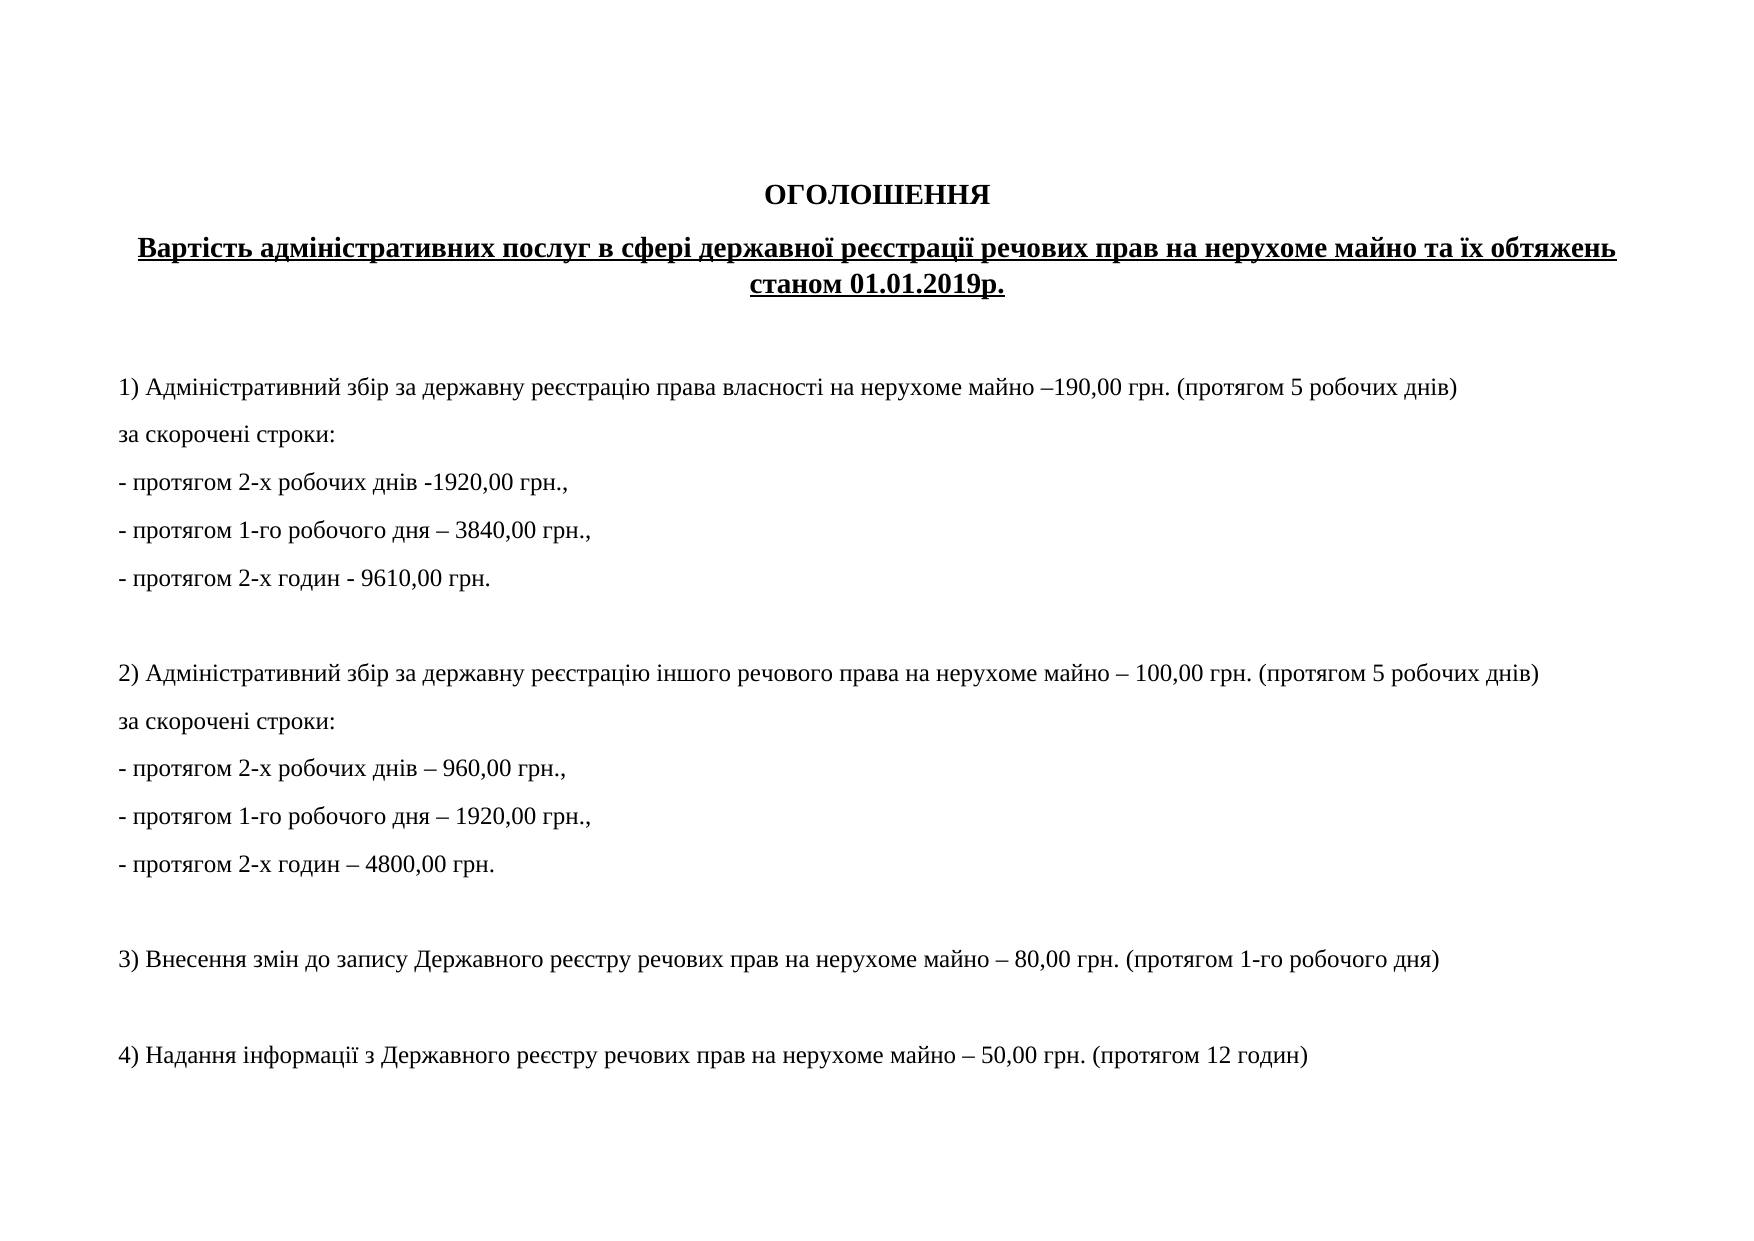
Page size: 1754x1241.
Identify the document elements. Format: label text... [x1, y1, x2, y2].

text 4) Надання інформації з Державного реєстру речових прав на нерухоме майно – 50,00 грн. (протягом 12 годин) [118, 1040, 1636, 1068]
text Вартість адміністративних послуг в сфері державної реєстрації речових прав на нерухоме майно та їх обтяжень станом 01.01.2019р. [118, 230, 1636, 300]
text - протягом 2-х годин - 9610,00 грн. [118, 563, 1636, 591]
text 1) Адміністративний збір за державну реєстрацію права власності на нерухоме майно –190,00 грн. (протягом 5 робочих днів) [118, 372, 1636, 401]
text 3) Внесення змін до запису Державного реєстру речових прав на нерухоме майно – 80,00 грн. (протягом 1-го робочого дня) [118, 944, 1636, 973]
text - протягом 2-х робочих днів – 960,00 грн., [118, 753, 1636, 782]
text - протягом 1-го робочого дня – 1920,00 грн., [118, 801, 1636, 830]
text за скорочені строки: [118, 706, 1636, 734]
text ОГОЛОШЕННЯ [118, 177, 1636, 211]
text - протягом 2-х робочих днів -1920,00 грн., [118, 467, 1636, 496]
text - протягом 1-го робочого дня – 3840,00 грн., [118, 515, 1636, 544]
text за скорочені строки: [118, 419, 1636, 448]
text 2) Адміністративний збір за державну реєстрацію іншого речового права на нерухоме майно – 100,00 грн. (протягом 5 робочих днів) [118, 658, 1636, 687]
text - протягом 2-х годин – 4800,00 грн. [118, 849, 1636, 878]
